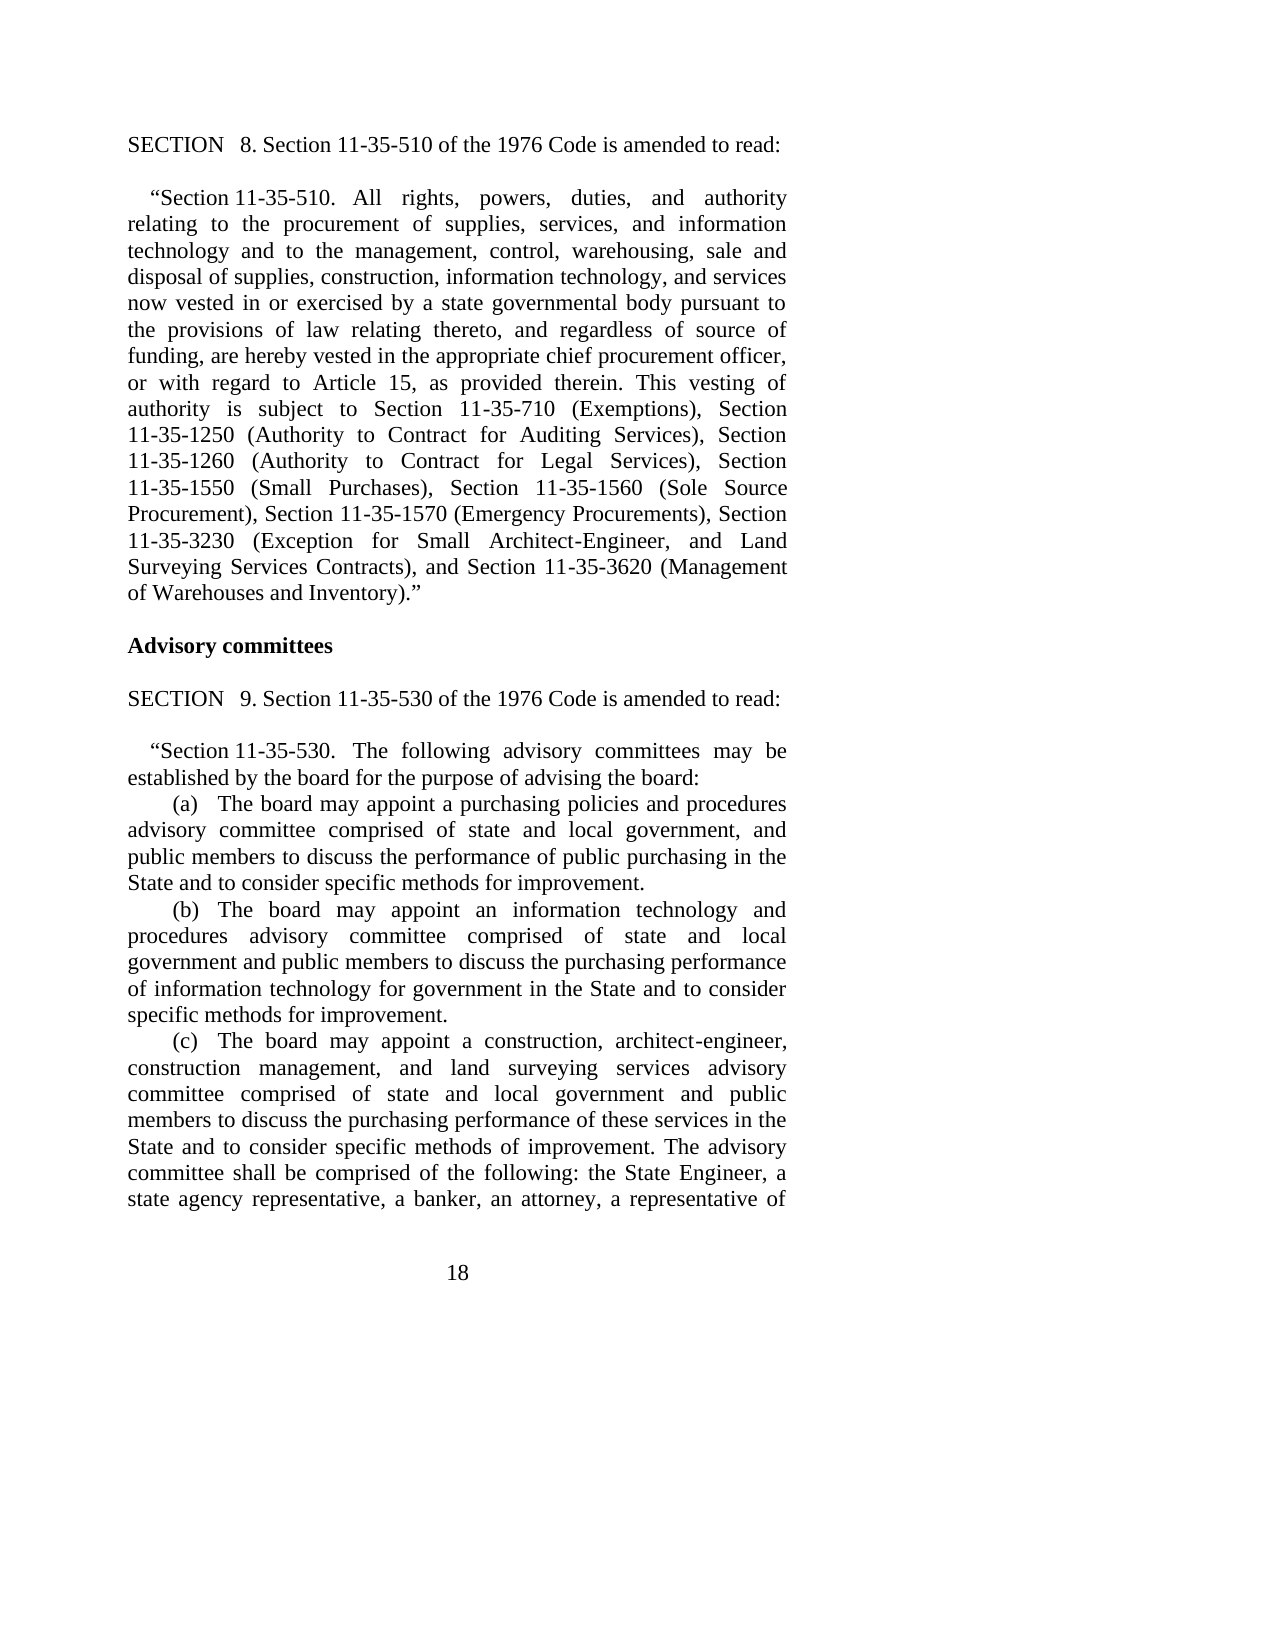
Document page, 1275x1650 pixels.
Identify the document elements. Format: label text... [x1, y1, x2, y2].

text Advisory committees [127, 632, 787, 658]
text SECTION 8. Section 11-35-510 of the 1976 Code is amended to read: [127, 131, 787, 158]
text SECTION 9. Section 11-35-530 of the 1976 Code is amended to read: [127, 685, 787, 711]
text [127, 1027, 787, 1212]
text “Section 11-35-510. All rights, powers, duties, and authority relating to the procurement of supplies, services, and information technology and to the management, control, warehousing, sale and disposal of supplies, construction, information technology, and services now vested in or exercised by a state governmental body pursuant to the provisions of law relating thereto, and regardless of source of funding, are hereby vested in the appropriate chief procurement officer, or with regard to Article 15, as provided therein. This vesting of authority is subject to Section 11-35-710 (Exemptions), Section 11-35-1250 (Authority to Contract for Auditing Services), Section 11-35-1260 (Authority to Contract for Legal Services), Section 11-35-1550 (Small Purchases), Section 11-35-1560 (Sole Source Procurement), Section 11-35-1570 (Emergency Procurements), Section 11-35-3230 (Exception for Small Architect-Engineer, and Land Surveying Services Contracts), and Section 11-35-3620 (Management of Warehouses and Inventory).” [127, 184, 787, 606]
text (b) The board may appoint an information technology and procedures advisory committee comprised of state and local government and public members to discuss the purchasing performance of information technology for government in the State and to consider specific methods for improvement. [127, 896, 787, 1027]
text “Section 11-35-530. The following advisory committees may be established by the board for the purpose of advising the board: [127, 737, 787, 790]
text (a) The board may appoint a purchasing policies and procedures advisory committee comprised of state and local government, and public members to discuss the performance of public purchasing in the State and to consider specific methods for improvement. [127, 790, 787, 896]
